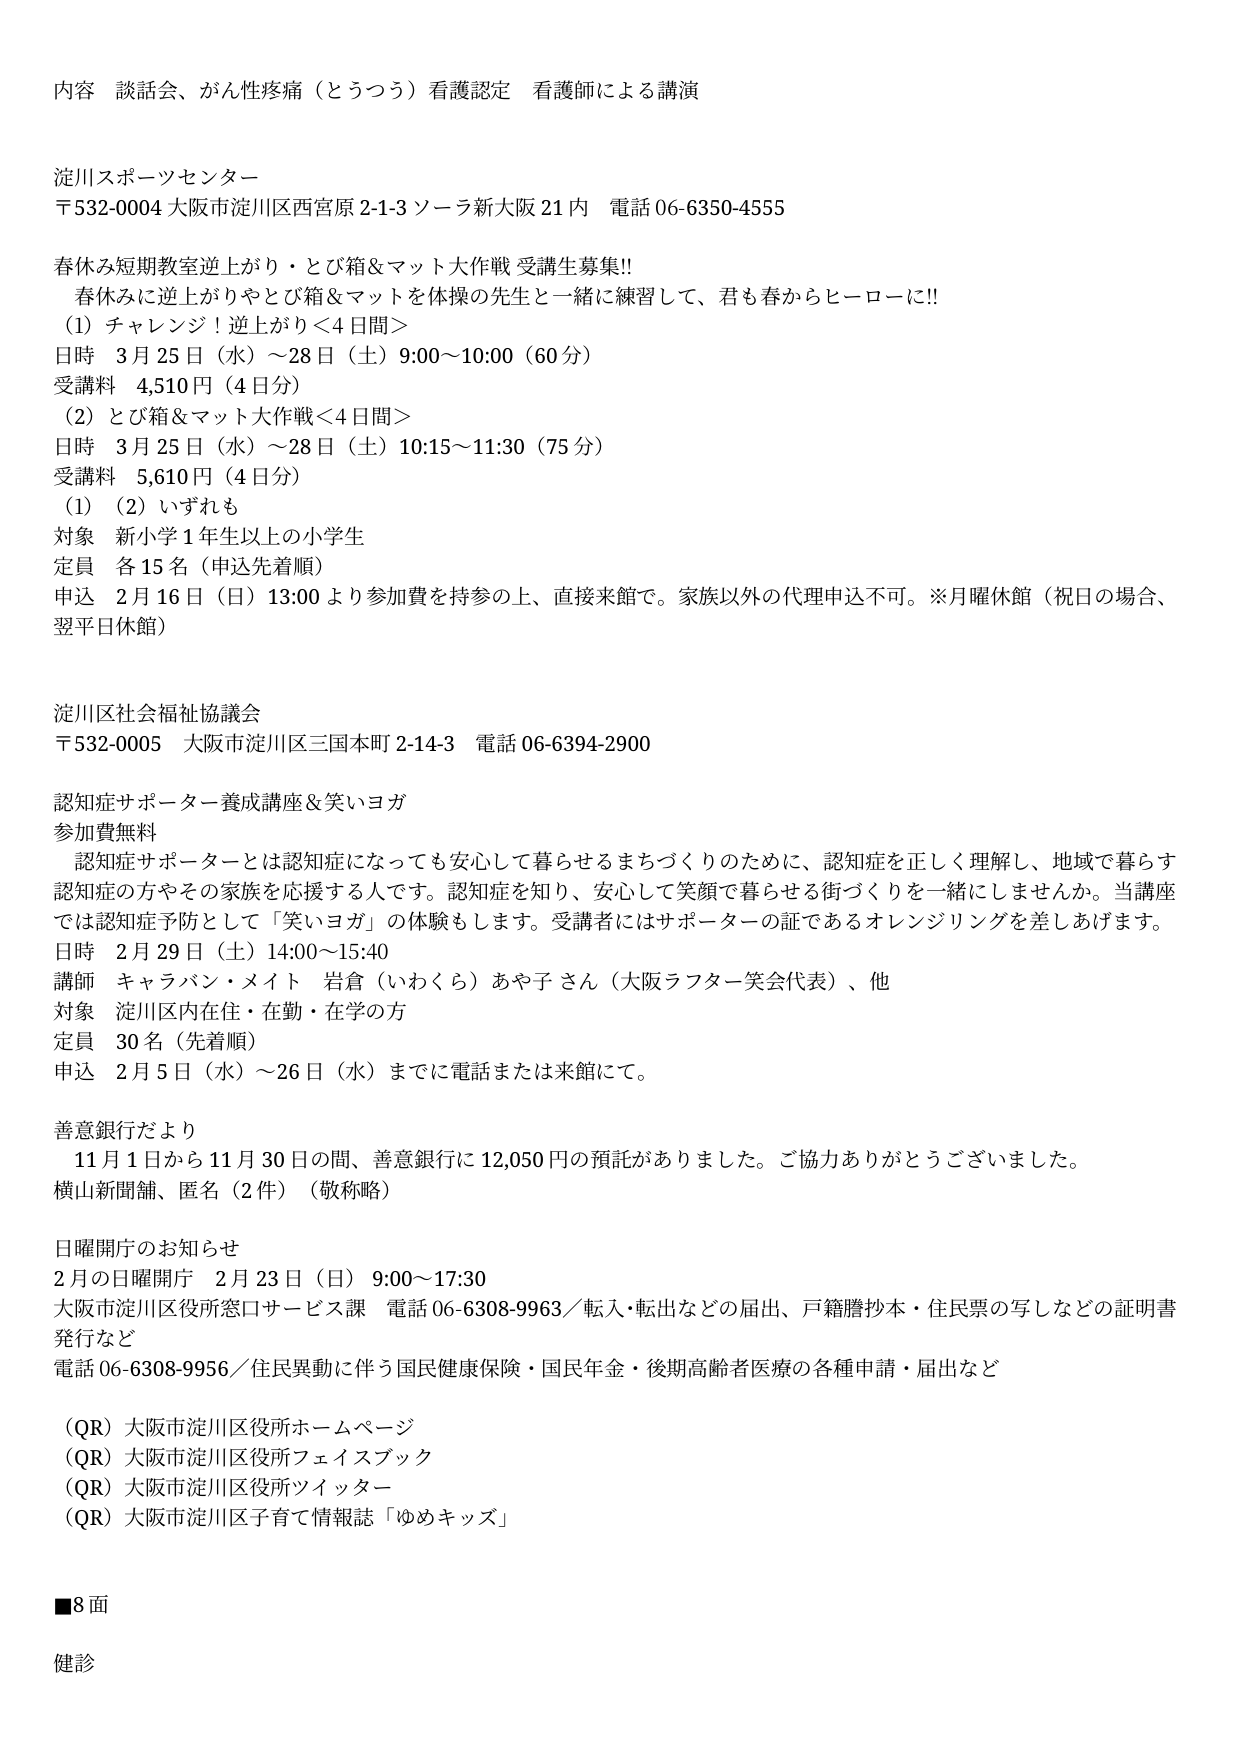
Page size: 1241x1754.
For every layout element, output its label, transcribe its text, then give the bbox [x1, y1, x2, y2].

text 申込 2月16日（日）13:00より参加費を持参の上、直接来館で。家族以外の代理申込不可。※月曜休館（祝日の場合、翌平日休館） [53, 581, 1187, 641]
text 〒532-0004 大阪市淀川区西宮原2-1-3ソーラ新大阪21内 電話06-6350-4555 [53, 192, 1187, 222]
text 善意銀行だより [53, 1114, 1187, 1144]
text （QR）大阪市淀川区子育て情報誌「ゆめキッズ」 [53, 1501, 1187, 1532]
text 日時 2月29日（土）14:00～15:40 [53, 936, 1187, 966]
text 受講料 5,610円（4日分） [53, 460, 1187, 490]
text 2月の日曜開庁 2月23日（日） 9:00～17:30 [53, 1262, 1187, 1293]
text 講師 キャラバン・メイト 岩倉（いわくら）あや子 さん（大阪ラフター笑会代表）、他 [53, 966, 1187, 996]
text 淀川スポーツセンター [53, 162, 1187, 192]
text 対象 淀川区内在住・在勤・在学の方 [53, 996, 1187, 1025]
text 認知症サポーターとは認知症になっても安心して暮らせるまちづくりのために、認知症を正しく理解し、地域で暮らす認知症の方やその家族を応援する人です。認知症を知り、安心して笑顔で暮らせる街づくりを一緒にしませんか。当講座では認知症予防として「笑いヨガ」の体験もします。受講者にはサポーターの証であるオレンジリングを差しあげます。 [53, 846, 1187, 936]
text （1）チャレンジ！逆上がり＜4日間＞ [53, 310, 1187, 340]
text 電話06-6308-9956／住民異動に伴う国民健康保険・国民年金・後期高齢者医療の各種申請・届出など [53, 1353, 1187, 1383]
text 日曜開庁のお知らせ [53, 1233, 1187, 1262]
text （QR）大阪市淀川区役所フェイスブック [53, 1441, 1187, 1471]
text （2）とび箱＆マット大作戦＜4日間＞ [53, 400, 1187, 430]
text 春休み短期教室逆上がり・とび箱＆マット大作戦 受講生募集!! [53, 250, 1187, 280]
text 日時 3月25日（水）～28日（土）10:15～11:30（75分） [53, 430, 1187, 460]
text 認知症サポーター養成講座＆笑いヨガ [53, 786, 1187, 816]
text 横山新聞舗、匿名（2件）（敬称略） [53, 1174, 1187, 1204]
text 定員 各15名（申込先着順） [53, 551, 1187, 581]
text 日時 3月25日（水）～28日（土）9:00～10:00（60分） [53, 340, 1187, 370]
text ■8面 [53, 1588, 1187, 1618]
text （1）（2）いずれも [53, 490, 1187, 521]
text 内容 談話会、がん性疼痛（とうつう）看護認定 看護師による講演 [53, 75, 1187, 105]
text 春休みに逆上がりやとび箱＆マットを体操の先生と一緒に練習して、君も春からヒーローに!! [53, 280, 1187, 310]
text （QR）大阪市淀川区役所ホームページ [53, 1411, 1187, 1441]
text 健診 [53, 1647, 1187, 1677]
text 〒532-0005 大阪市淀川区三国本町2-14-3 電話06-6394-2900 [53, 727, 1187, 758]
text （QR）大阪市淀川区役所ツイッター [53, 1471, 1187, 1501]
text 受講料 4,510円（4日分） [53, 370, 1187, 400]
text 申込 2月5日（水）～26日（水）までに電話または来館にて。 [53, 1056, 1187, 1086]
text 参加費無料 [53, 816, 1187, 846]
text 淀川区社会福祉協議会 [53, 698, 1187, 727]
text 大阪市淀川区役所窓口サービス課 電話06-6308-9963／転入･転出などの届出、戸籍謄抄本・住民票の写しなどの証明書発行など [53, 1293, 1187, 1353]
text 定員 30名（先着順） [53, 1025, 1187, 1056]
text 対象 新小学1年生以上の小学生 [53, 521, 1187, 551]
text 11月1日から11月30日の間、善意銀行に12,050円の預託がありました。ご協力ありがとうございました。 [53, 1144, 1187, 1174]
